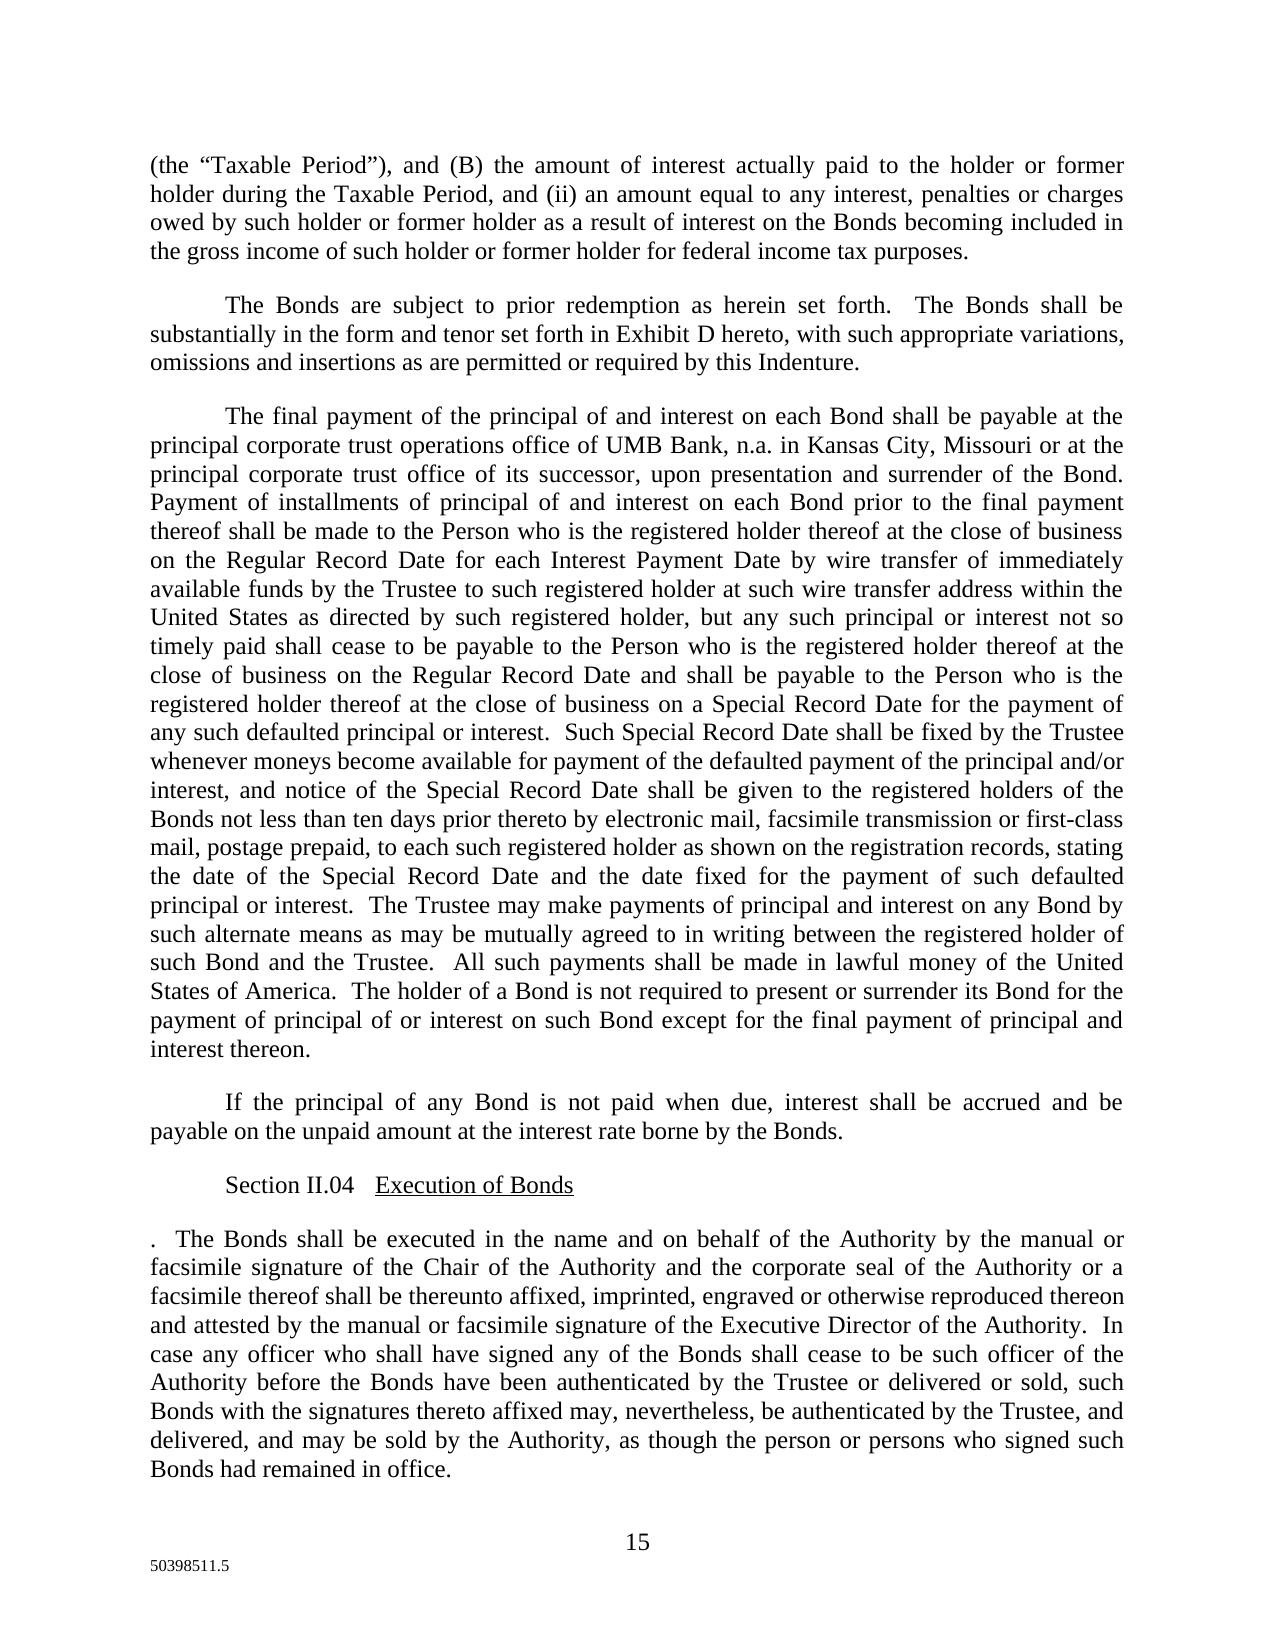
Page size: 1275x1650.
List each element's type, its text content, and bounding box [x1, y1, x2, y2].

text If the principal of any Bond is not paid when due, interest shall be accrued and be payable on the unpaid amount at the interest rate borne by the Bonds. [150, 1087, 1125, 1145]
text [150, 150, 1125, 265]
text The final payment of the principal of and interest on each Bond shall be payable at the principal corporate trust operations office of UMB Bank, n.a. in Kansas City, Missouri or at the principal corporate trust office of its successor, upon presentation and surrender of the Bond. Payment of installments of principal of and interest on each Bond prior to the final payment thereof shall be made to the Person who is the registered holder thereof at the close of business on the Regular Record Date for each Interest Payment Date by wire transfer of immediately available funds by the Trustee to such registered holder at such wire transfer address within the United States as directed by such registered holder, but any such principal or interest not so timely paid shall cease to be payable to the Person who is the registered holder thereof at the close of business on the Regular Record Date and shall be payable to the Person who is the registered holder thereof at the close of business on a Special Record Date for the payment of any such defaulted principal or interest. Such Special Record Date shall be fixed by the Trustee whenever moneys become available for payment of the defaulted payment of the principal and/or interest, and notice of the Special Record Date shall be given to the registered holders of the Bonds not less than ten days prior thereto by electronic mail, facsimile transmission or first-class mail, postage prepaid, to each such registered holder as shown on the registration records, stating the date of the Special Record Date and the date fixed for the payment of such defaulted principal or interest. The Trustee may make payments of principal and interest on any Bond by such alternate means as may be mutually agreed to in writing between the registered holder of such Bond and the Trustee. All such payments shall be made in lawful money of the United States of America. The holder of a Bond is not required to present or surrender its Bond for the payment of principal of or interest on such Bond except for the final payment of principal and interest thereon. [150, 401, 1125, 1062]
text The Bonds are subject to prior redemption as herein set forth. The Bonds shall be substantially in the form and tenor set forth in Exhibit D hereto, with such appropriate variations, omissions and insertions as are permitted or required by this Indenture. [150, 290, 1125, 376]
subtitle Execution of Bonds [150, 1170, 1125, 1199]
text . The Bonds shall be executed in the name and on behalf of the Authority by the manual or facsimile signature of the Chair of the Authority and the corporate seal of the Authority or a facsimile thereof shall be thereunto affixed, imprinted, engraved or otherwise reproduced thereon and attested by the manual or facsimile signature of the Executive Director of the Authority. In case any officer who shall have signed any of the Bonds shall cease to be such officer of the Authority before the Bonds have been authenticated by the Trustee or delivered or sold, such Bonds with the signatures thereto affixed may, nevertheless, be authenticated by the Trustee, and delivered, and may be sold by the Authority, as though the person or persons who signed such Bonds had remained in office. [150, 1224, 1125, 1482]
